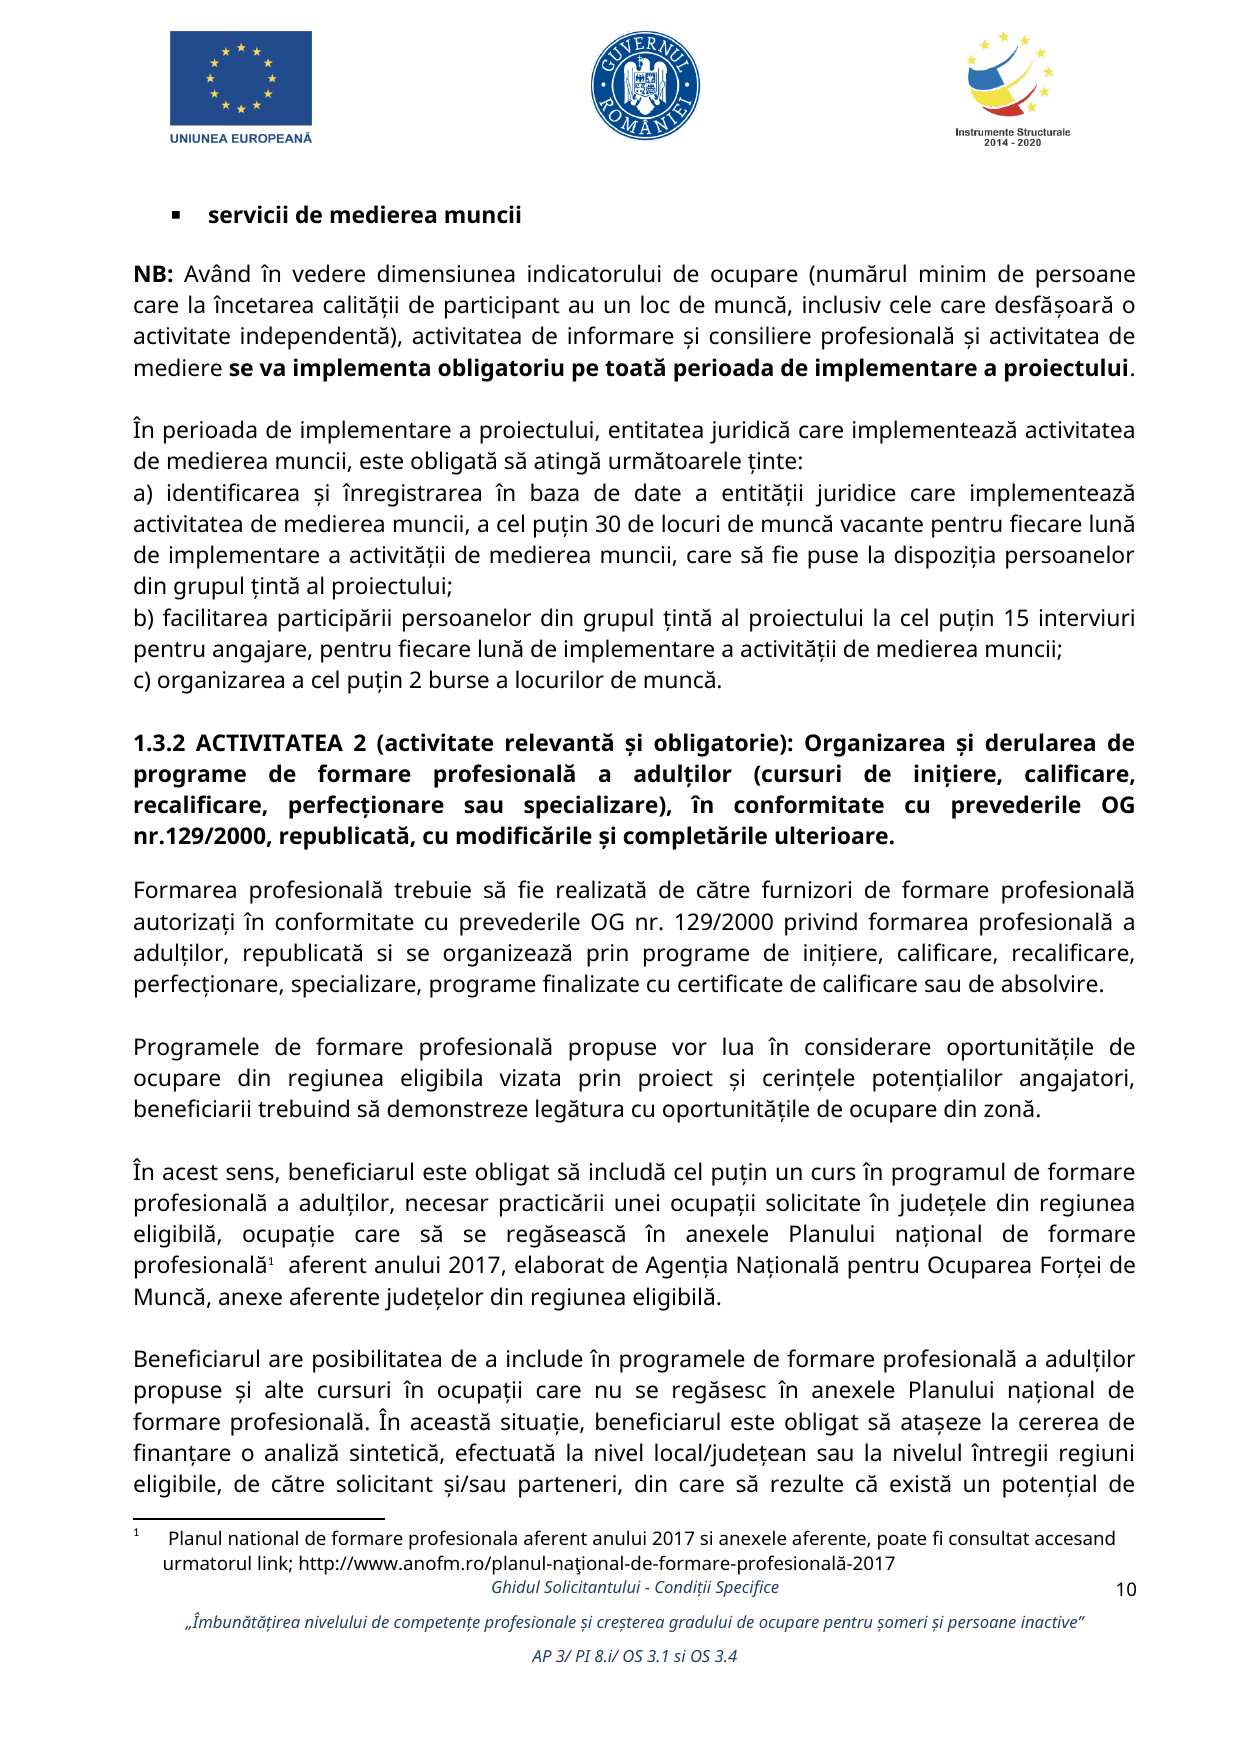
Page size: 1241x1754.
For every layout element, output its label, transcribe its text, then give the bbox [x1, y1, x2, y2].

text 1.3.2 ACTIVITATEA 2 (activitate relevantă și obligatorie): Organizarea și derularea de programe de formare profesională a adulților (cursuri de inițiere, calificare, recalificare, perfecționare sau specializare), în conformitate cu prevederile OG nr.129/2000, republicată, cu modificările și completările ulterioare. [133, 727, 1137, 852]
text În perioada de implementare a proiectului, entitatea juridică care implementează activitatea de medierea muncii, este obligată să atingă următoarele ținte: [133, 414, 1137, 477]
text b) facilitarea participării persoanelor din grupul țintă al proiectului la cel puțin 15 interviuri pentru angajare, pentru fiecare lună de implementare a activității de medierea muncii; [133, 602, 1137, 664]
picture [956, 31, 1070, 146]
picture [170, 31, 312, 143]
list servicii de medierea muncii [170, 198, 1137, 230]
text c) organizarea a cel puțin 2 burse a locurilor de muncă. [133, 664, 1137, 695]
text Programele de formare profesională propuse vor lua în considerare oportunitățile de ocupare din regiunea eligibila vizata prin proiect și cerințele potențialilor angajatori, beneficiarii trebuind să demonstreze legătura cu oportunităţile de ocupare din zonă. [133, 1031, 1137, 1124]
picture [589, 29, 701, 141]
text În acest sens, beneficiarul este obligat să includă cel puţin un curs în programul de formare profesională a adulților, necesar practicării unei ocupații solicitate în județele din regiunea eligibilă, ocupație care să se regăsească în anexele Planului național de formare profesională aferent anului 2017, elaborat de Agenția Națională pentru Ocuparea Forței de Muncă, anexe aferente județelor din regiunea eligibilă. [133, 1156, 1137, 1312]
text NB: Având în vedere dimensiunea indicatorului de ocupare (numărul minim de persoane care la încetarea calităţii de participant au un loc de muncă, inclusiv cele care desfăşoară o activitate independentă), activitatea de informare și consiliere profesională și activitatea de mediere se va implementa obligatoriu pe toată perioada de implementare a proiectului. [133, 258, 1137, 383]
text a) identificarea și înregistrarea în baza de date a entității juridice care implementează activitatea de medierea muncii, a cel puțin 30 de locuri de muncă vacante pentru fiecare lună de implementare a activității de medierea muncii, care să fie puse la dispoziția persoanelor din grupul țintă al proiectului; [133, 477, 1137, 602]
text Formarea profesională trebuie să fie realizată de către furnizori de formare profesională autorizați în conformitate cu prevederile OG nr. 129/2000 privind formarea profesională a adulților, republicată si se organizează prin programe de inițiere, calificare, recalificare, perfecționare, specializare, programe finalizate cu certificate de calificare sau de absolvire. [133, 874, 1137, 999]
